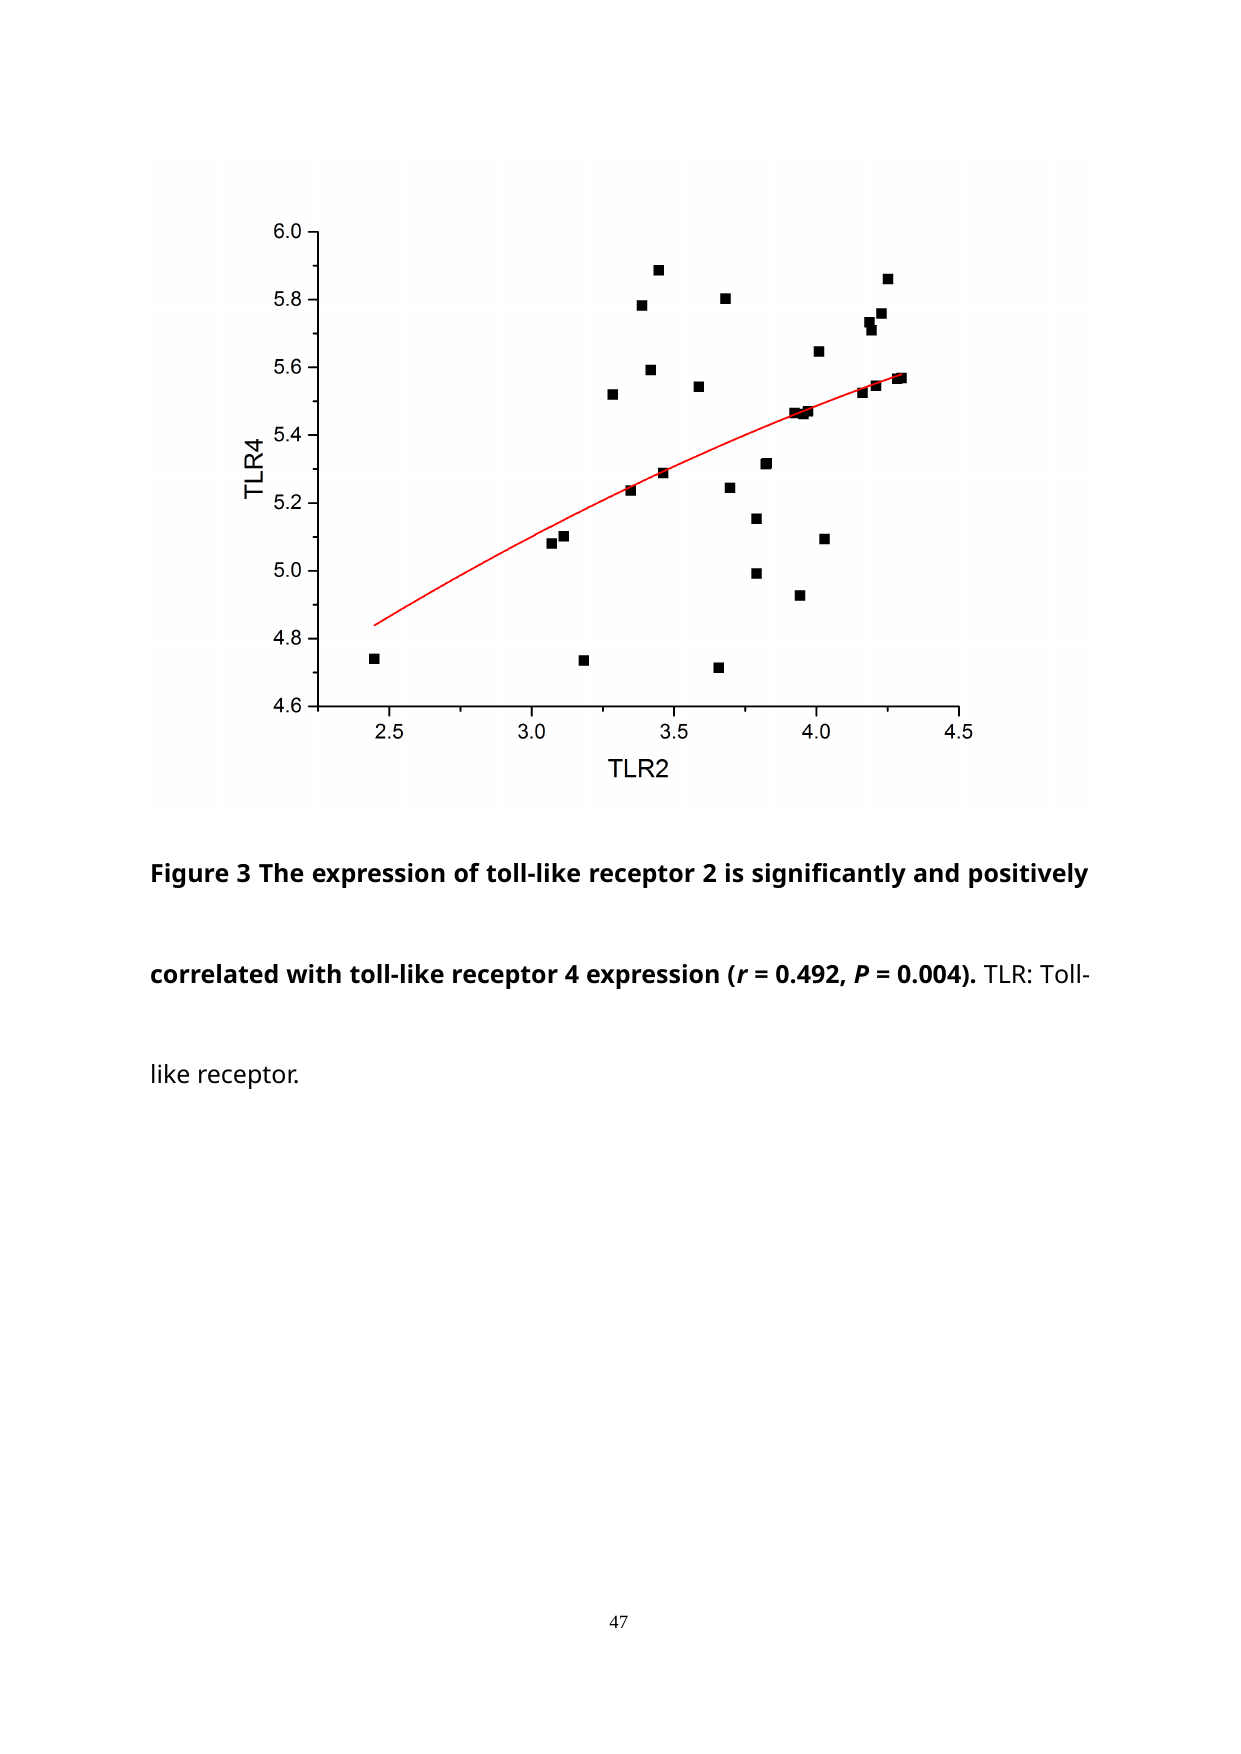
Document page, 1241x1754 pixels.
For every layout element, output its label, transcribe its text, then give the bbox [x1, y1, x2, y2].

picture [150, 155, 1089, 816]
text Figure 3 The expression of toll-like receptor 2 is significantly and positively correlated with toll-like receptor 4 expression (r = 0.492, P = 0.004). TLR: toll-like receptor. [150, 839, 1090, 1108]
